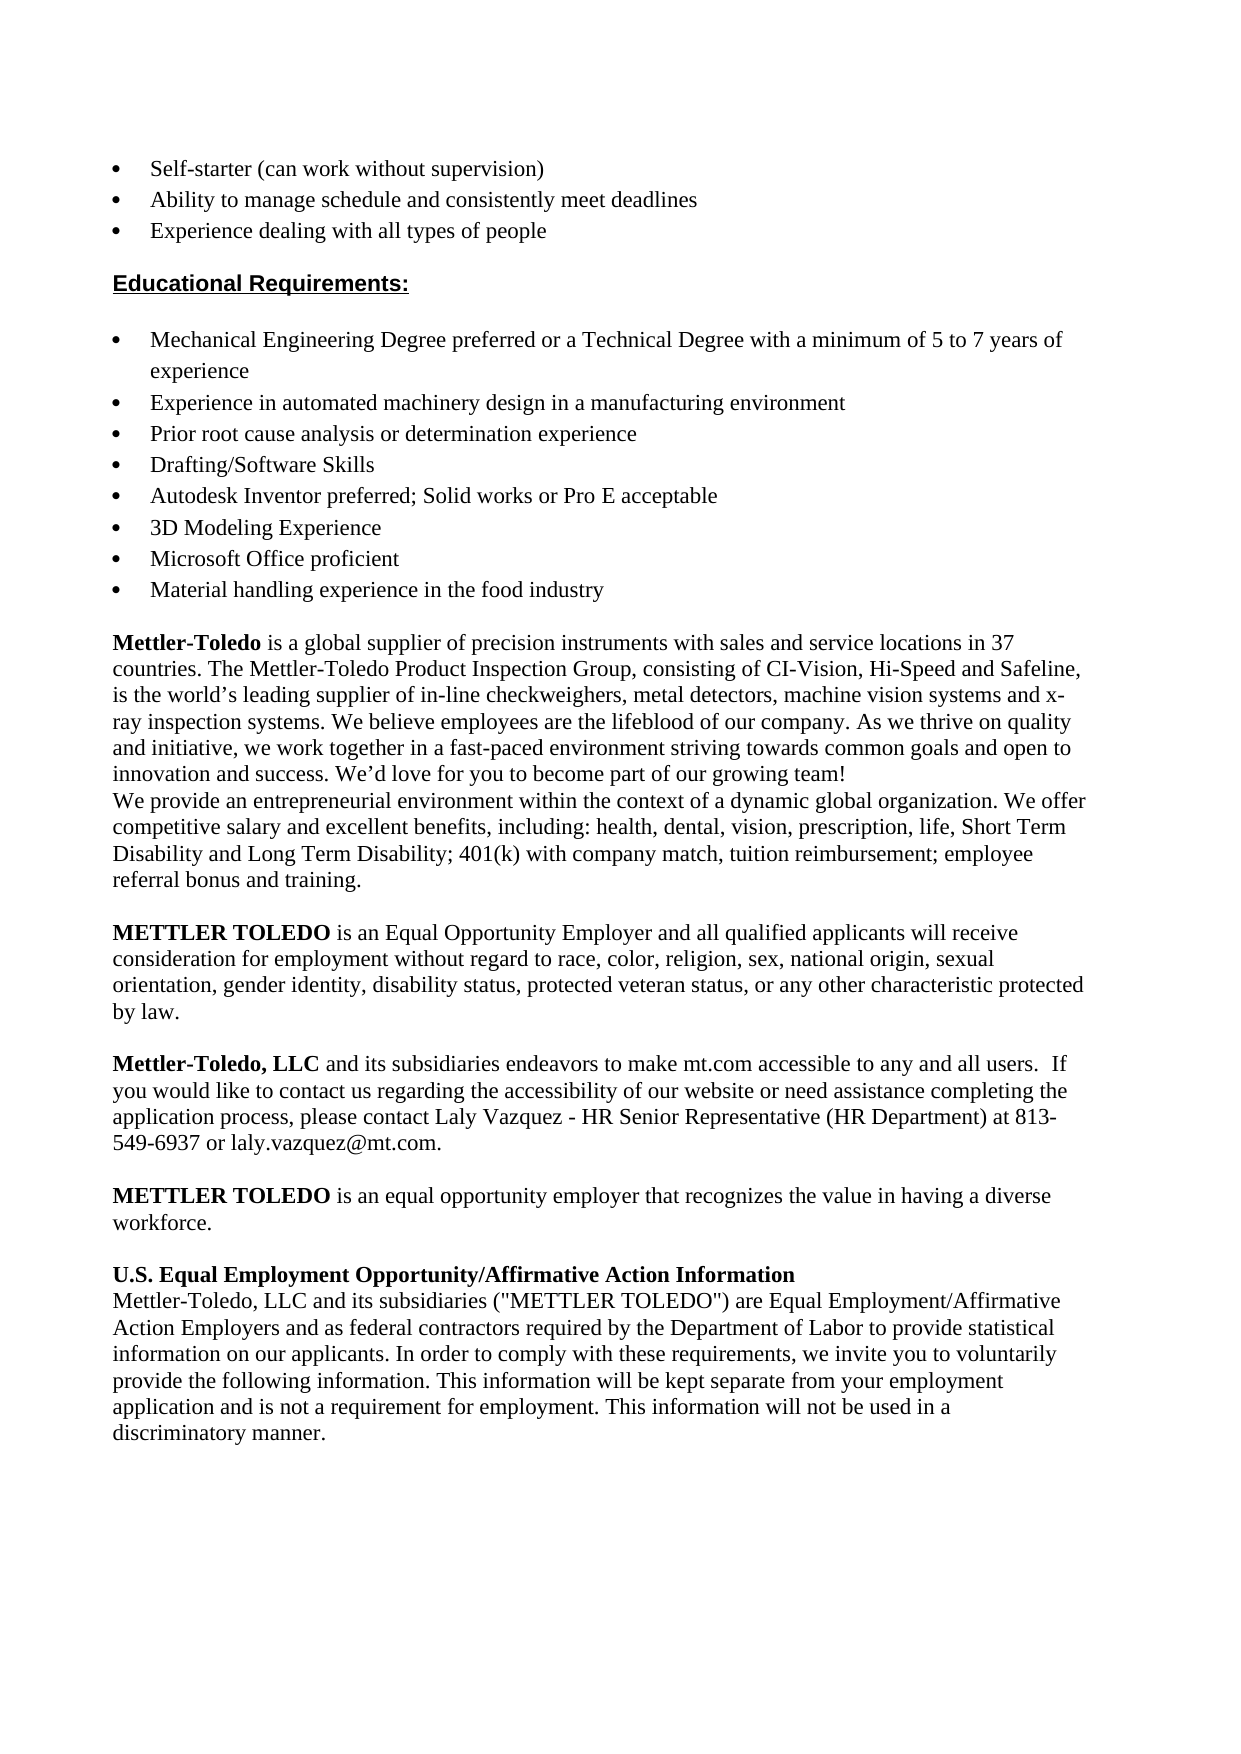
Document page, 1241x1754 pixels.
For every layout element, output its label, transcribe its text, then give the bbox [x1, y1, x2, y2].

text Educational Requirements: [112, 270, 1090, 296]
text METTLER TOLEDO is an Equal Opportunity Employer and all qualified applicants will receive consideration for employment without regard to race, color, religion, sex, national origin, sexual orientation, gender identity, disability status, protected veteran status, or any other characteristic protected by law. [112, 919, 1090, 1024]
list Material handling experience in the food industry [112, 571, 1090, 602]
text Mettler-Toledo, LLC and its subsidiaries ("METTLER TOLEDO") are Equal Employment/Affirmative Action Employers and as federal contractors required by the Department of Labor to provide statistical information on our applicants. In order to comply with these requirements, we invite you to voluntarily provide the following information. This information will be kept separate from your employment application and is not a requirement for employment. This information will not be used in a discriminatory manner. [112, 1288, 1090, 1446]
list Self-starter (can work without supervision) [112, 150, 1090, 181]
text We provide an entrepreneurial environment within the context of a dynamic global organization. We offer competitive salary and excellent benefits, including: health, dental, vision, prescription, life, Short Term Disability and Long Term Disability; 401(k) with company match, tuition reimbursement; employee referral bonus and training. [112, 787, 1090, 892]
list Experience in automated machinery design in a manufacturing environment [112, 384, 1090, 415]
list 3D Modeling Experience [112, 509, 1090, 540]
list Ability to manage schedule and consistently meet deadlines [112, 181, 1090, 212]
text METTLER TOLEDO is an equal opportunity employer that recognizes the value in having a diverse workforce. [112, 1182, 1090, 1235]
list Autodesk Inventor preferred; Solid works or Pro E acceptable [112, 477, 1090, 509]
list Experience dealing with all types of people [112, 212, 1090, 244]
text Mettler-Toledo is a global supplier of precision instruments with sales and service locations in 37 countries. The Mettler-Toledo Product Inspection Group, consisting of CI-Vision, Hi-Speed and Safeline, is the world’s leading supplier of in-line checkweighers, metal detectors, machine vision systems and x-ray inspection systems. We believe employees are the lifeblood of our company. As we thrive on quality and initiative, we work together in a fast-paced environment striving towards common goals and open to innovation and success. We’d love for you to become part of our growing team! [112, 629, 1090, 787]
list Mechanical Engineering Degree preferred or a Technical Degree with a minimum of 5 to 7 years of experience [112, 321, 1090, 384]
text Mettler-Toledo, LLC and its subsidiaries endeavors to make mt.com accessible to any and all users. If you would like to contact us regarding the accessibility of our website or need assistance completing the application process, please contact Laly Vazquez - HR Senior Representative (HR Department) at 813-549-6937 or laly.vazquez@mt.com. [112, 1050, 1090, 1156]
list Prior root cause analysis or determination experience [112, 415, 1090, 446]
list Microsoft Office proficient [112, 540, 1090, 571]
list Drafting/Software Skills [112, 446, 1090, 477]
text U.S. Equal Employment Opportunity/Affirmative Action Information [112, 1261, 1090, 1288]
